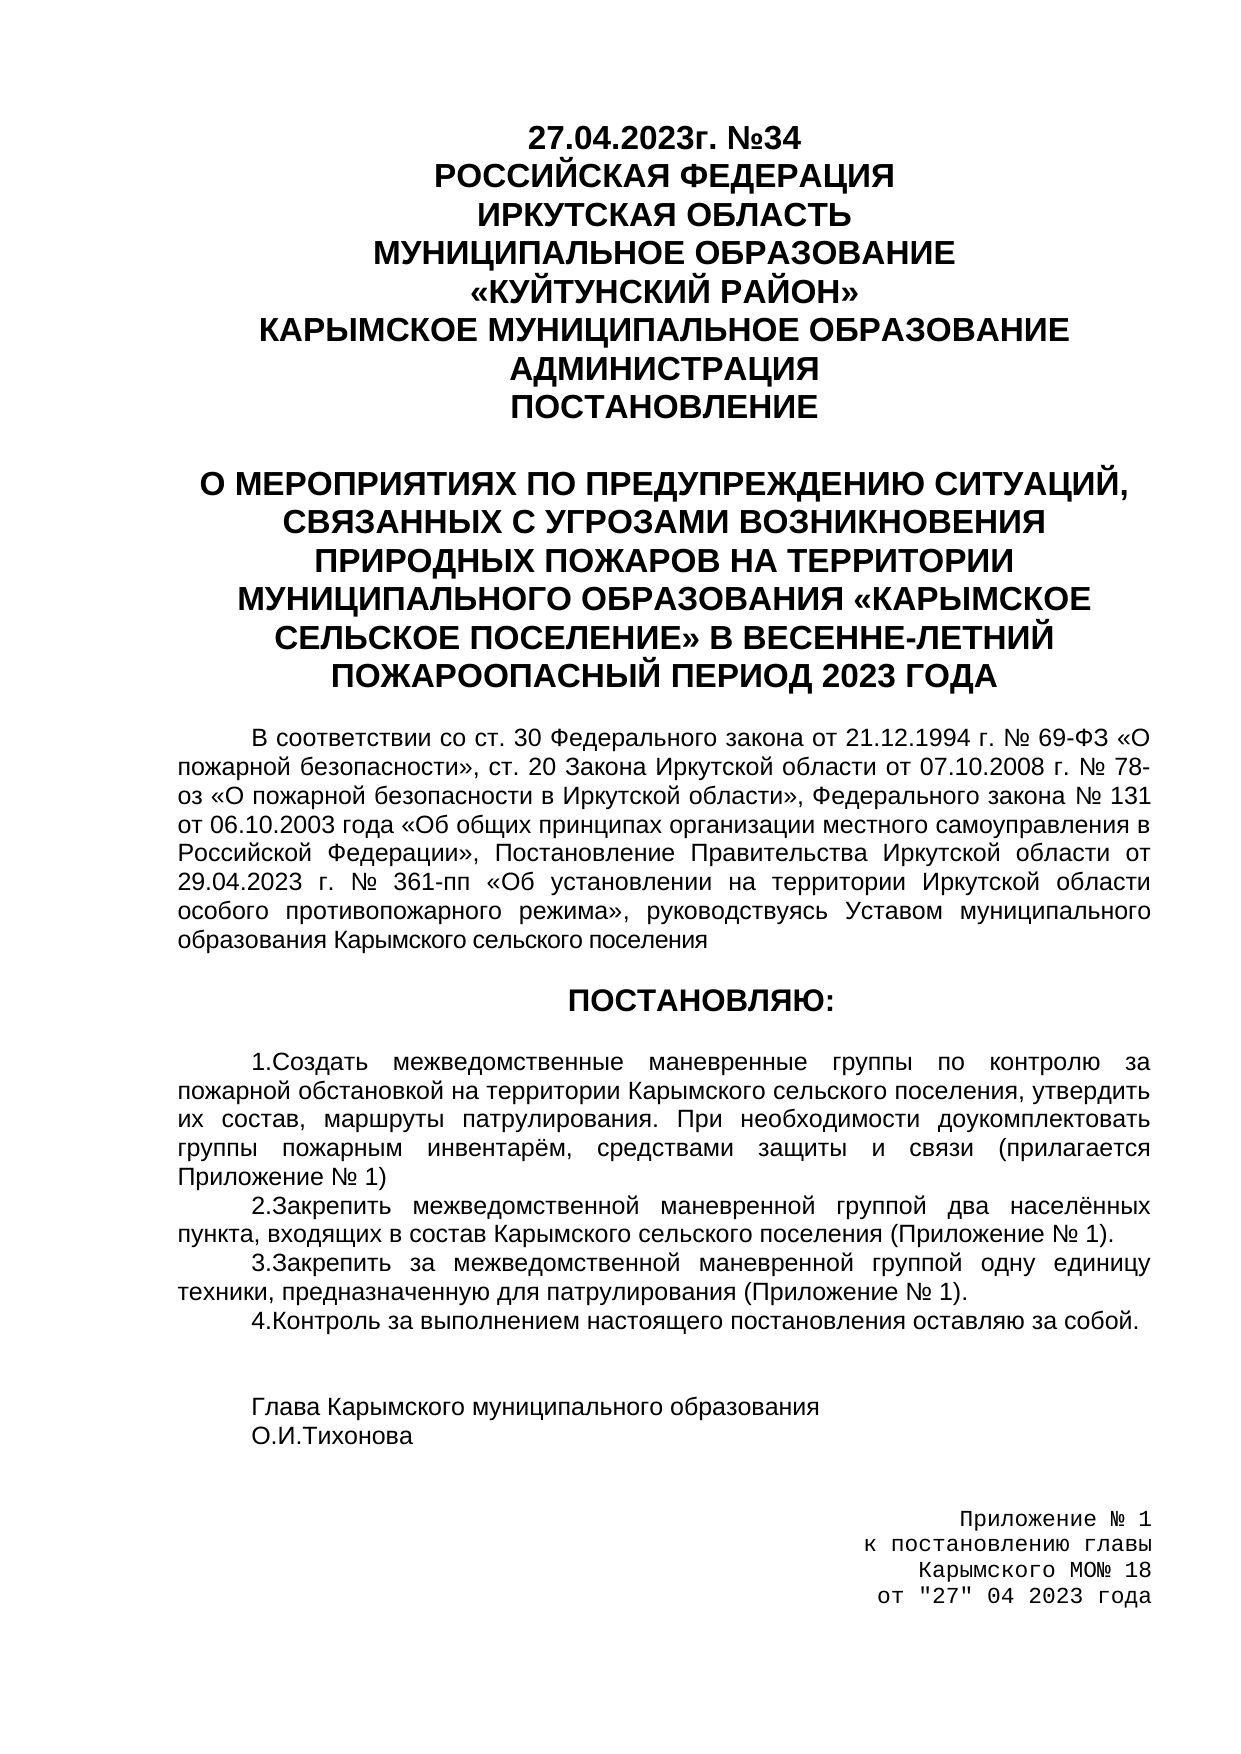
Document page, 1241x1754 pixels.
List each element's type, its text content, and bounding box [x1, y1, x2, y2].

text 1.Создать межведомственные маневренные группы по контролю за пожарной обстановкой на территории Карымского сельского поселения, утвердить их состав, маршруты патрулирования. При необходимости доукомплектовать группы пожарным инвентарём, средствами защиты и связи (прилагается Приложение № 1) [177, 1047, 1152, 1191]
text к постановлению главы [177, 1533, 1152, 1559]
text РОССИЙСКАЯ ФЕДЕРАЦИЯ [177, 157, 1152, 195]
text от "27" 04 2023 года [177, 1585, 1152, 1611]
text 2.Закрепить межведомственной маневренной группой два населённых пункта, входящих в состав Карымского сельского поселения (Приложение № 1). [177, 1191, 1152, 1248]
text 3.Закрепить за межведомственной маневренной группой одну единицу техники, предназначенную для патрулирования (Приложение № 1). [177, 1248, 1152, 1306]
text ПОСТАНОВЛЯЮ: [177, 982, 1152, 1018]
text 4.Контроль за выполнением настоящего постановления оставляю за собой. [177, 1306, 1152, 1334]
text В соответствии со ст. 30 Федерального закона от 21.12.1994 г. № 69-ФЗ «О пожарной безопасности», ст. 20 Закона Иркутской области от 07.10.2008 г. № 78-оз «О пожарной безопасности в Иркутской области», Федерального закона № 131 от 06.10.2003 года «Об общих принципах организации местного самоуправления в Российской Федерации», Постановление Правительства Иркутской области от 29.04.2023 г. № 361-пп «Об установлении на территории Иркутской области особого противопожарного режима», руководствуясь Уставом муниципального образования Карымского сельского поселения [177, 723, 1152, 953]
text ПОСТАНОВЛЕНИЕ [177, 387, 1152, 426]
text «КУЙТУНСКИЙ РАЙОН» [177, 272, 1152, 310]
text Карымского МО№ 18 [177, 1559, 1152, 1585]
text АДМИНИСТРАЦИЯ [177, 349, 1152, 387]
text КАРЫМСКОЕ МУНИЦИПАЛЬНОЕ ОБРАЗОВАНИЕ [177, 310, 1152, 349]
text О МЕРОПРИЯТИЯХ ПО ПРЕДУПРЕЖДЕНИЮ СИТУАЦИЙ, СВЯЗАННЫХ С УГРОЗАМИ ВОЗНИКНОВЕНИЯ ПРИРОДНЫХ ПОЖАРОВ НА ТЕРРИТОРИИ МУНИЦИПАЛЬНОГО ОБРАЗОВАНИЯ «КАРЫМСКОЕ СЕЛЬСКОЕ ПОСЕЛЕНИЕ» В ВЕСЕННЕ-ЛЕТНИЙ ПОЖАРООПАСНЫЙ ПЕРИОД 2023 ГОДА [177, 464, 1152, 695]
text ИРКУТСКАЯ ОБЛАСТЬ [177, 195, 1152, 233]
text 27.04.2023г. №34 [177, 118, 1152, 157]
text Глава Карымского муниципального образования [177, 1392, 1152, 1421]
text Приложение № 1 [177, 1507, 1152, 1533]
text МУНИЦИПАЛЬНОЕ ОБРАЗОВАНИЕ [177, 233, 1152, 272]
text О.И.Тихонова [177, 1421, 1152, 1449]
